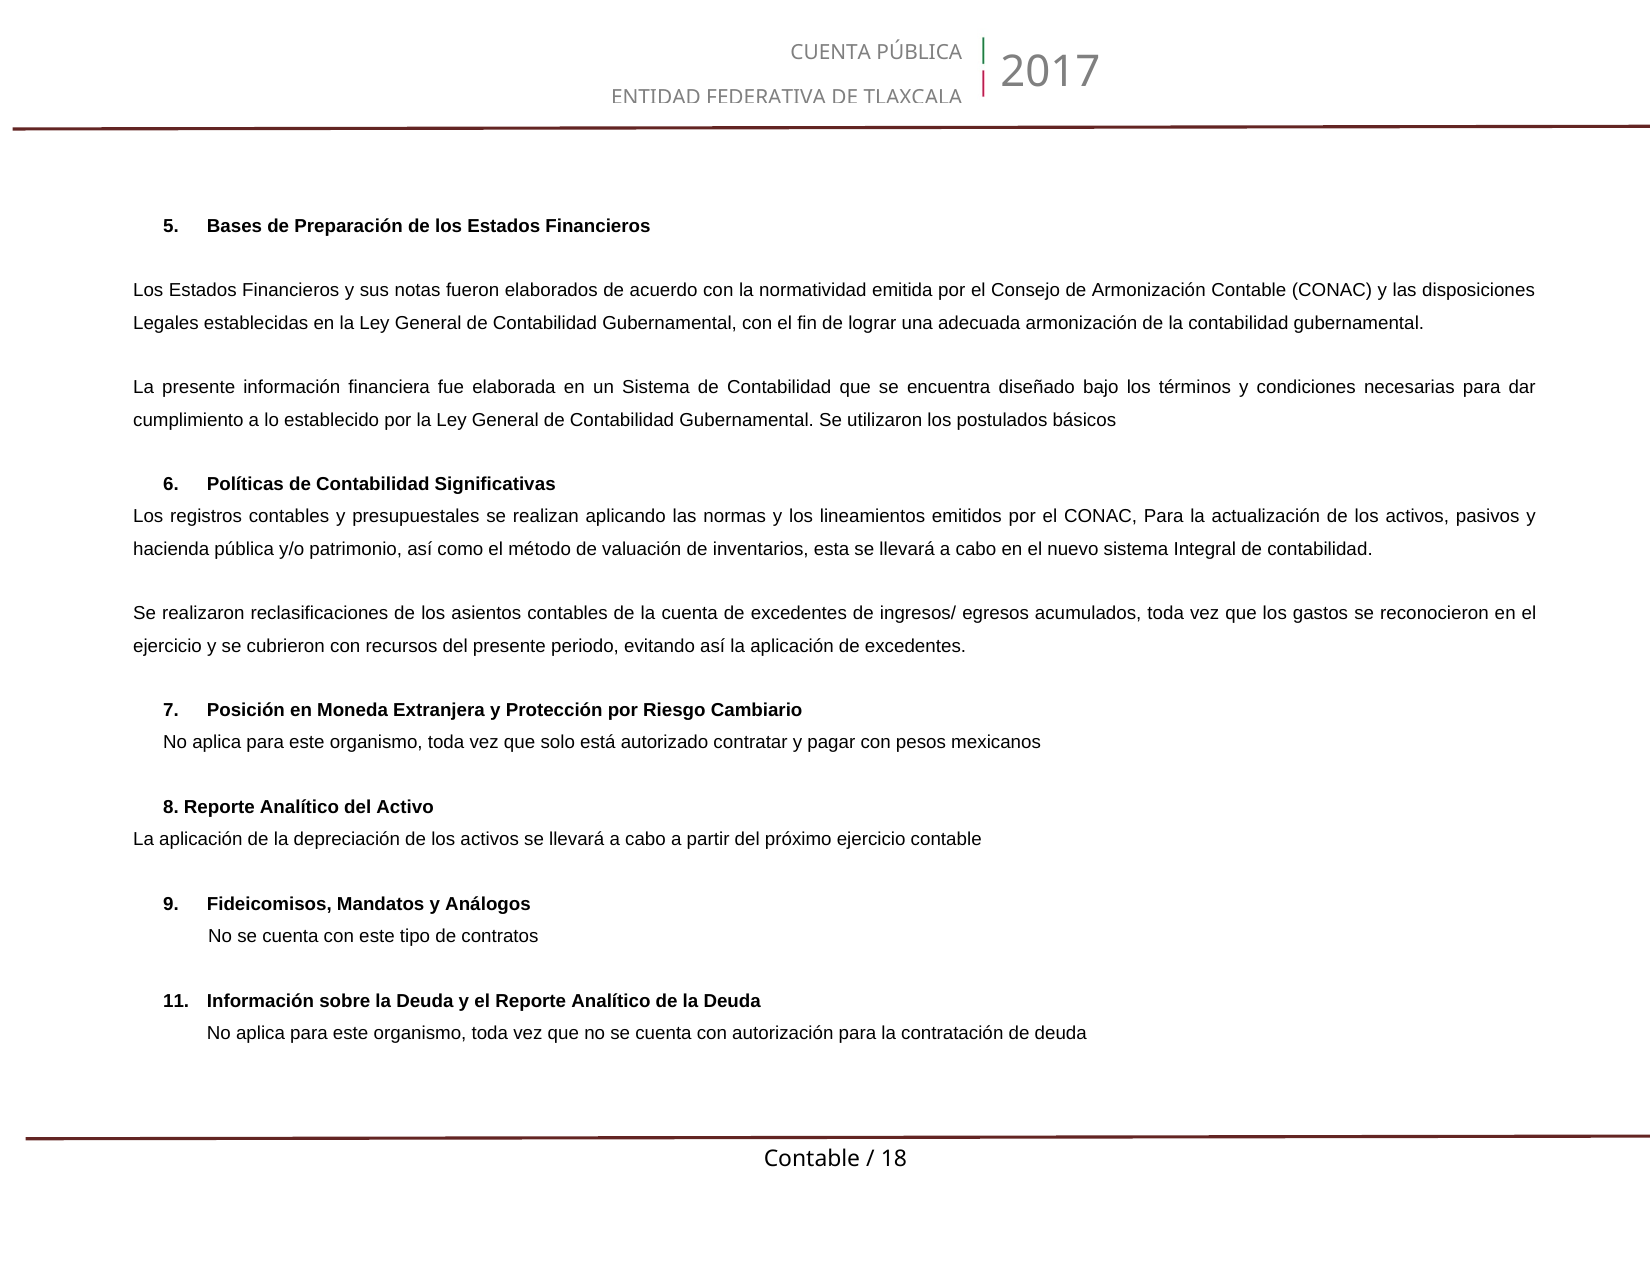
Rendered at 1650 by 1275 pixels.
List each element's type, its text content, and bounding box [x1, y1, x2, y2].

text No aplica para este organismo, toda vez que solo está autorizado contratar y pagar con pesos mexicanos [133, 731, 1537, 753]
text No se cuenta con este tipo de contratos [208, 925, 1537, 947]
text No aplica para este organismo, toda vez que no se cuenta con autorización para la contratación de deuda [133, 1022, 1537, 1043]
text 8. Reporte Analítico del Activo [133, 796, 1537, 817]
text Se realizaron reclasificaciones de los asientos contables de la cuenta de excedentes de ingresos/ egresos acumulados, toda vez que los gastos se reconocieron en el ejercicio y se cubrieron con recursos del presente periodo, evitando así la aplicación de excedentes. [133, 602, 1537, 656]
text Los registros contables y presupuestales se realizan aplicando las normas y los lineamientos emitidos por el CONAC, Para la actualización de los activos, pasivos y hacienda pública y/o patrimonio, así como el método de valuación de inventarios, esta se llevará a cabo en el nuevo sistema Integral de contabilidad. [133, 505, 1537, 559]
text La aplicación de la depreciación de los activos se llevará a cabo a partir del próximo ejercicio contable [133, 828, 1537, 850]
text La presente información financiera fue elaborada en un Sistema de Contabilidad que se encuentra diseñado bajo los términos y condiciones necesarias para dar cumplimiento a lo establecido por la Ley General de Contabilidad Gubernamental. Se utilizaron los postulados básicos [133, 376, 1537, 430]
text Los Estados Financieros y sus notas fueron elaborados de acuerdo con la normatividad emitida por el Consejo de Armonización Contable (CONAC) y las disposiciones Legales establecidas en la Ley General de Contabilidad Gubernamental, con el fin de lograr una adecuada armonización de la contabilidad gubernamental. [133, 279, 1537, 333]
text 5. Bases de Preparación de los Estados Financieros [133, 214, 1537, 236]
text 11. Información sobre la Deuda y el Reporte Analítico de la Deuda [133, 989, 1537, 1011]
text 7. Posición en Moneda Extranjera y Protección por Riesgo Cambiario [133, 699, 1537, 721]
text 6. Políticas de Contabilidad Significativas [133, 473, 1537, 494]
picture [977, 28, 995, 100]
text 9. Fideicomisos, Mandatos y Análogos [133, 893, 1537, 914]
